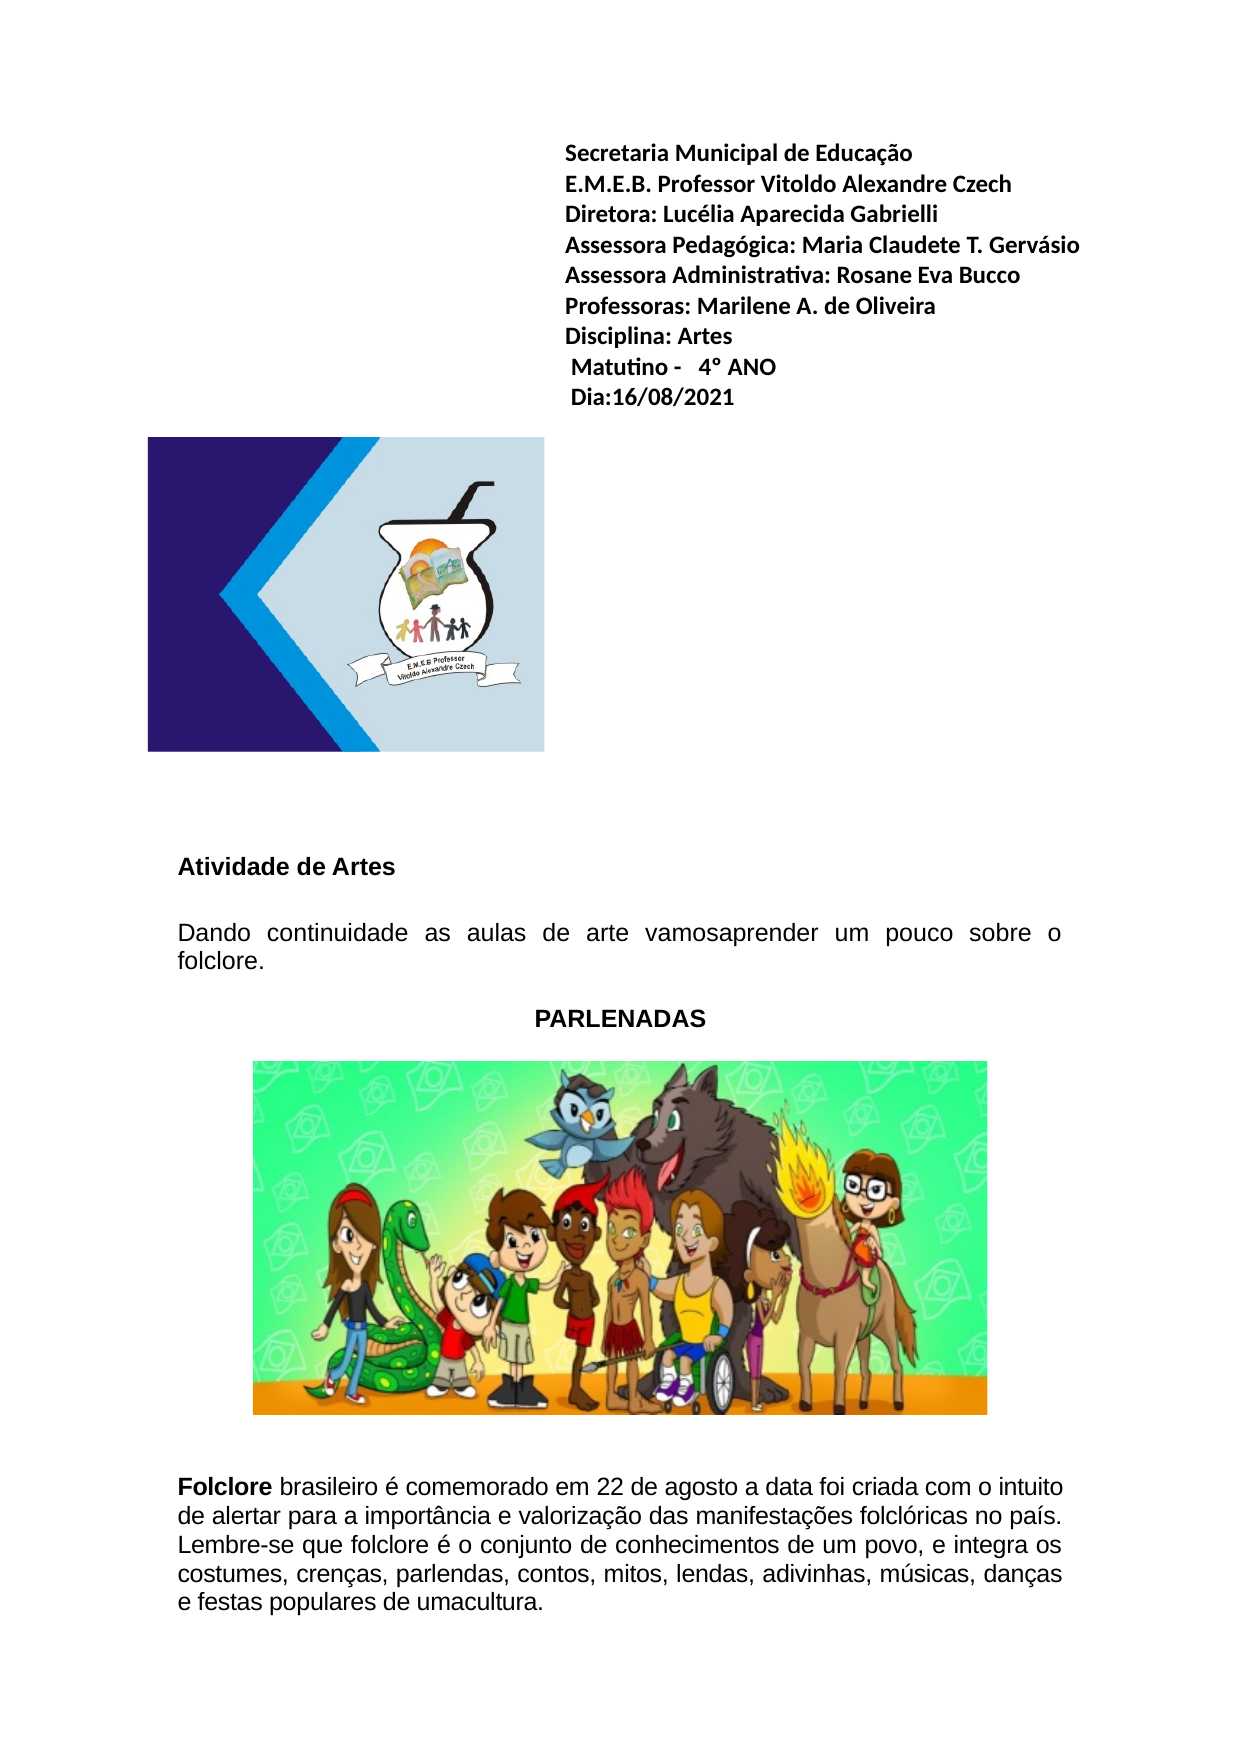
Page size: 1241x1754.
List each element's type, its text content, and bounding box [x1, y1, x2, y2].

text Folclore brasileiro é comemorado em 22 de agosto a data foi criada com o intuito de alertar para a importância e valorização das manifestações folclóricas no país. Lembre-se que folclore é o conjunto de conhecimentos de um povo, e integra os costumes, crenças, parlendas, contos, mitos, lendas, adivinhas, músicas, danças e festas populares de umacultura. [177, 1472, 1063, 1616]
text Dando continuidade as aulas de arte vamosaprender um pouco sobre o folclore. [177, 918, 1063, 975]
picture [147, 437, 345, 752]
picture [252, 1061, 988, 1415]
picture [258, 437, 545, 752]
text Atividade de Artes [177, 852, 1063, 880]
text PARLENADAS [177, 1004, 1063, 1033]
